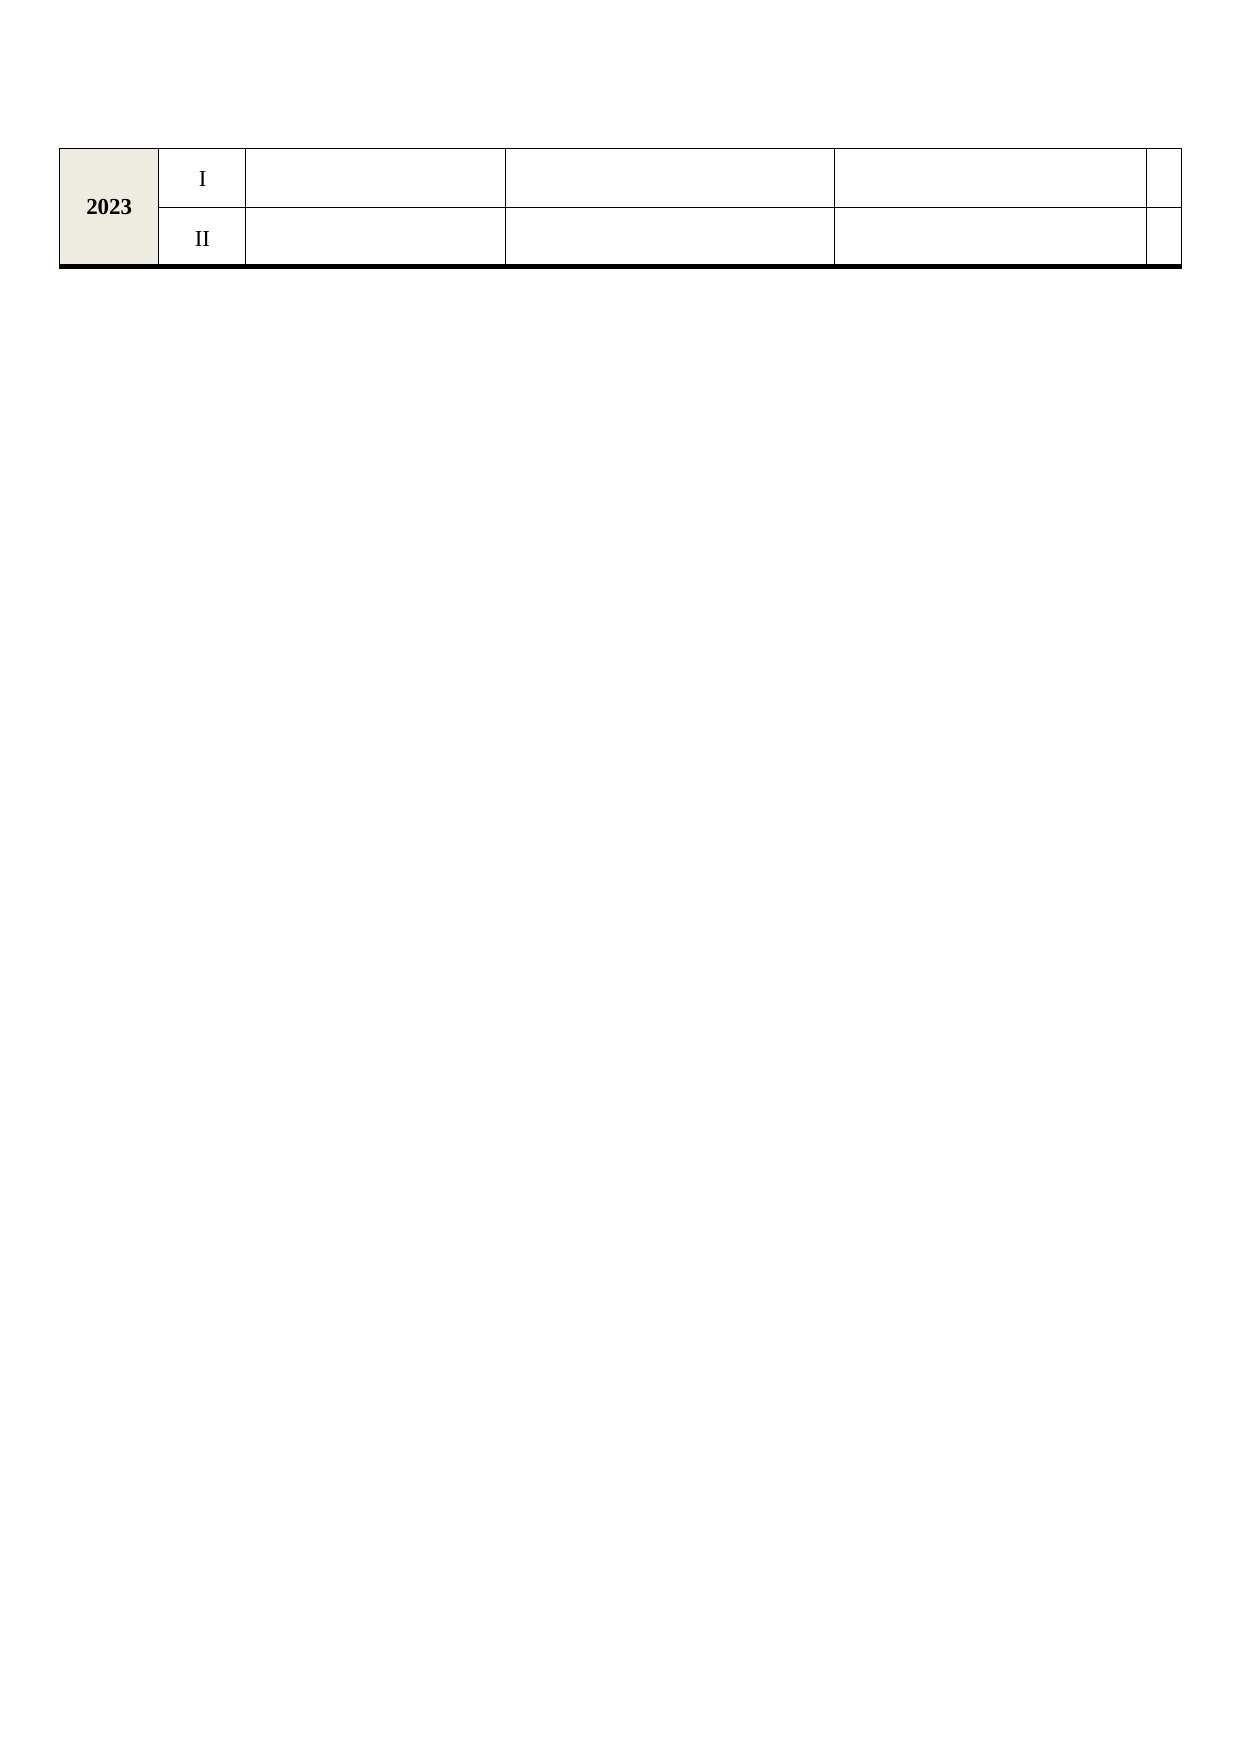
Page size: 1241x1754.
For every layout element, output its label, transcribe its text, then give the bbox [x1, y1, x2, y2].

table_cell [1147, 208, 1181, 264]
table_cell I [159, 149, 245, 207]
table_cell II [159, 208, 245, 264]
table_cell 2023 [60, 149, 158, 264]
table_cell [835, 208, 1146, 264]
table_cell [246, 149, 505, 207]
table_cell [246, 208, 505, 264]
table_cell [506, 149, 834, 207]
table_cell [506, 208, 834, 264]
table_cell [1147, 149, 1181, 207]
table_cell [835, 149, 1146, 207]
